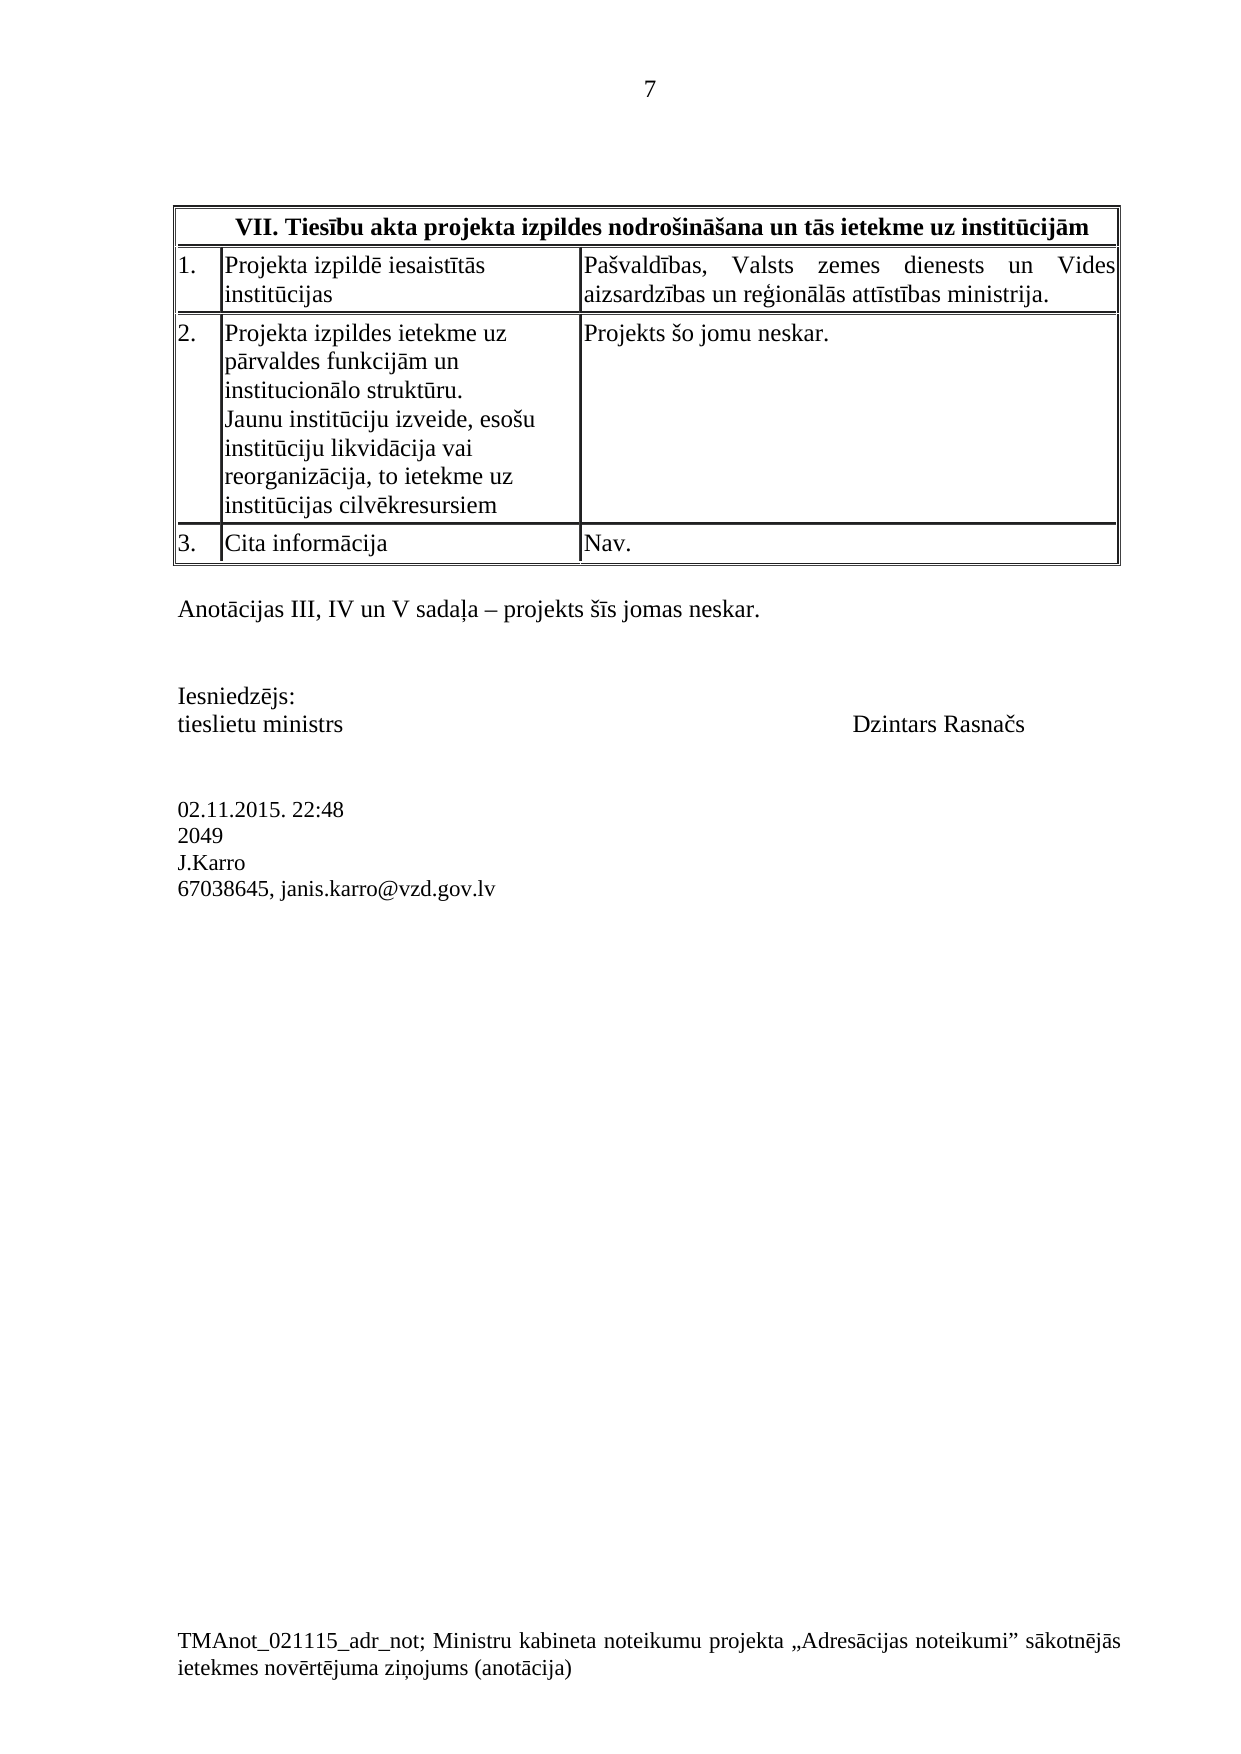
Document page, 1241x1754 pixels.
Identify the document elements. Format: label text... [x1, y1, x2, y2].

table_cell Projekts šo jomu neskar. [582, 311, 1118, 522]
text 67038645, janis.karro@vzd.gov.lv [177, 875, 1122, 901]
table_cell Pašvaldības, Valsts zemes dienests un Vides aizsardzības un reģionālās attīstības ministrija. [582, 244, 1118, 311]
text Anotācijas III, IV un V sadaļa – projekts šīs jomas neskar. [177, 594, 1122, 623]
table_cell Projekta izpildē iesaistītās institūcijas [223, 248, 579, 311]
text 2049 [177, 822, 1122, 848]
table_cell Cita informācija [221, 525, 580, 563]
table_header VII. Tiesību akta projekta izpildes nodrošināšana un tās ietekme uz institūcijām [176, 209, 1117, 244]
table_cell 2. [176, 311, 220, 522]
text 02.11.2015. 22:48 [177, 796, 1122, 822]
table_cell Nav. [580, 522, 1117, 563]
text Iesniedzējs: [177, 681, 1122, 709]
table_cell 3. [176, 522, 221, 563]
table_cell 1. [176, 244, 220, 311]
table_cell Projekta izpildes ietekme uz pārvaldes funkcijām un institucionālo struktūru. Jaunu institūciju izveide, esošu institūciju likvidācija vai reorganizācija, to ietekme uz institūcijas cilvēkresursiem [223, 315, 579, 522]
text J.Karro [177, 848, 1122, 875]
text tieslietu ministrs Dzintars Rasnačs [177, 709, 1122, 738]
